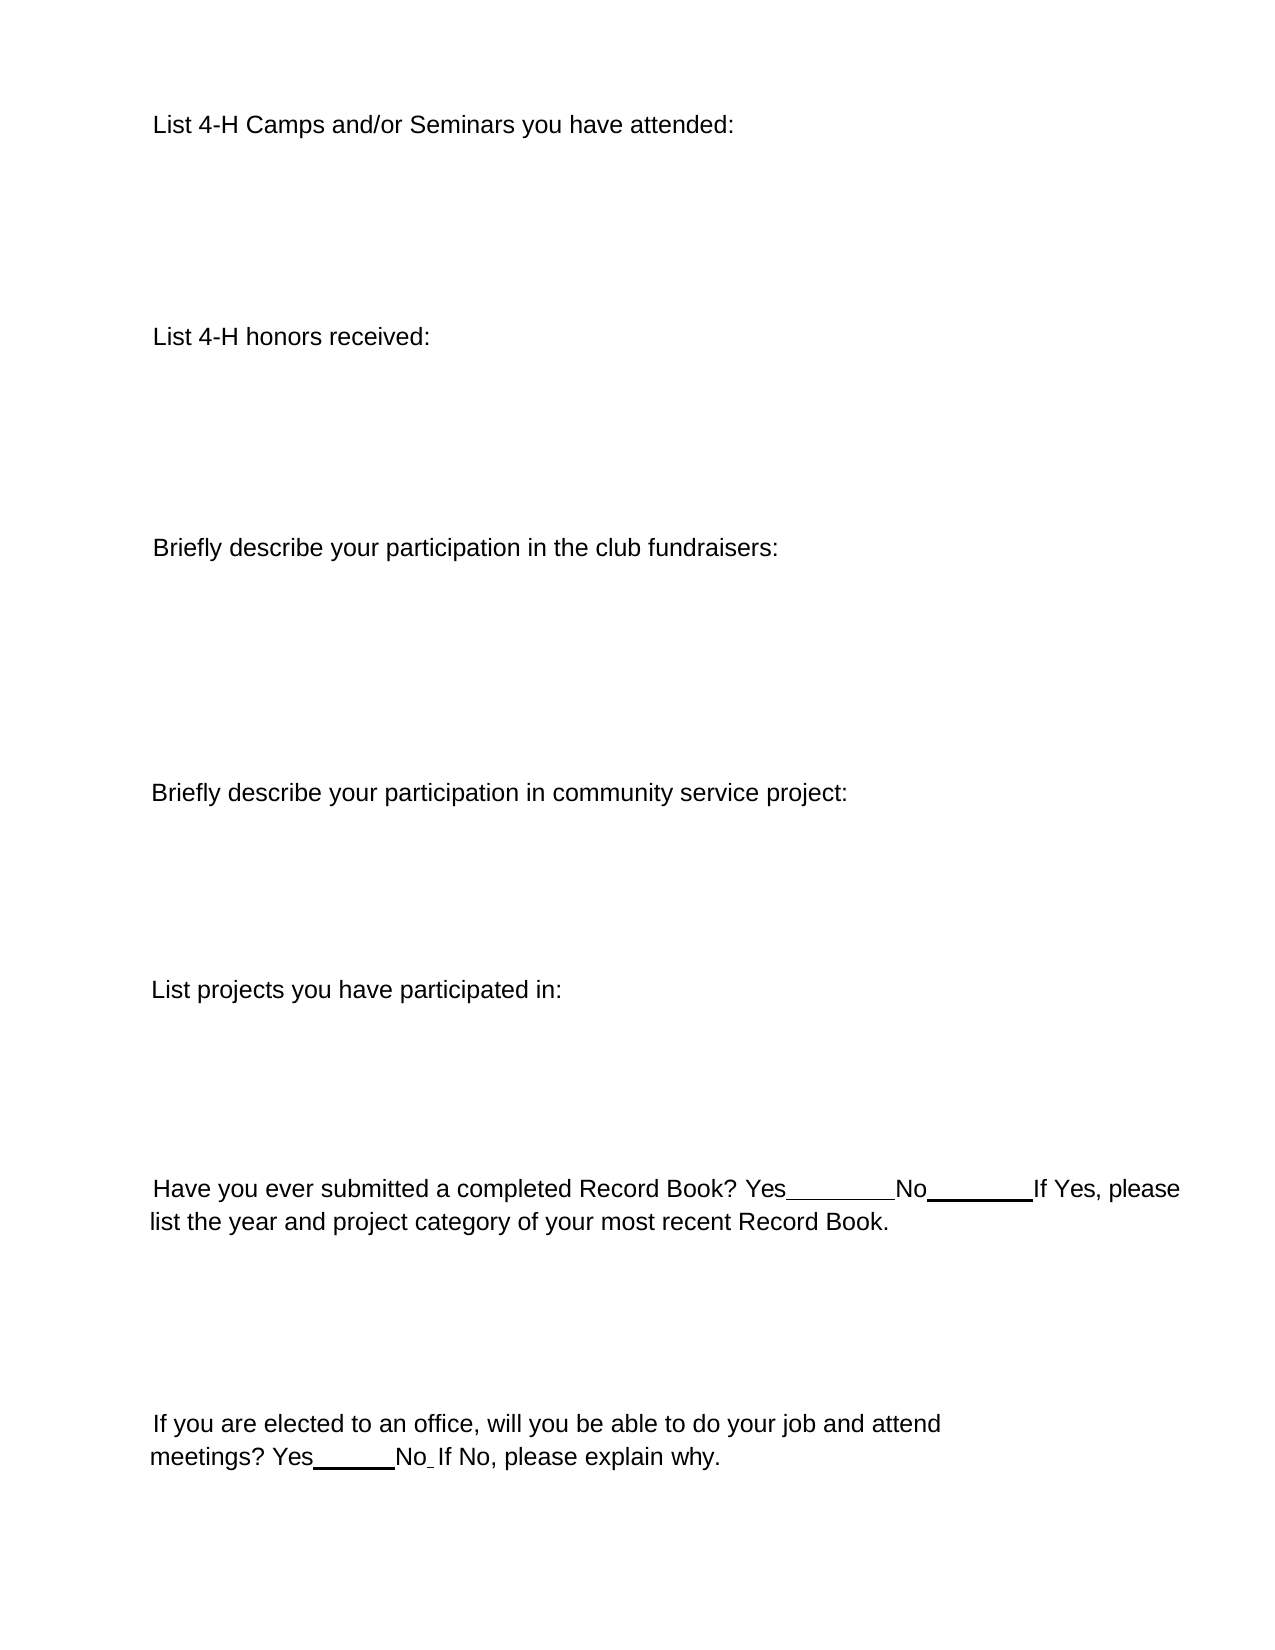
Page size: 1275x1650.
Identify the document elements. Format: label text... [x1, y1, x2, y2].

text Briefly describe your participation in community service project: [151, 778, 1204, 807]
text List projects you have participated in: [151, 975, 1204, 1004]
text List 4-H Camps and/or Seminars you have attended: [153, 110, 1204, 139]
text Briefly describe your participation in the club fundraisers: [153, 533, 1204, 562]
text Have you ever submitted a completed Record Book? Yes No If Yes, please list the year and project category of your most recent Record Book. [149, 1174, 1182, 1236]
text List 4-H honors received: [153, 322, 1204, 350]
text If you are elected to an office, will you be able to do your job and attend meetings? Yes No If No, please explain why. [149, 1409, 1064, 1471]
